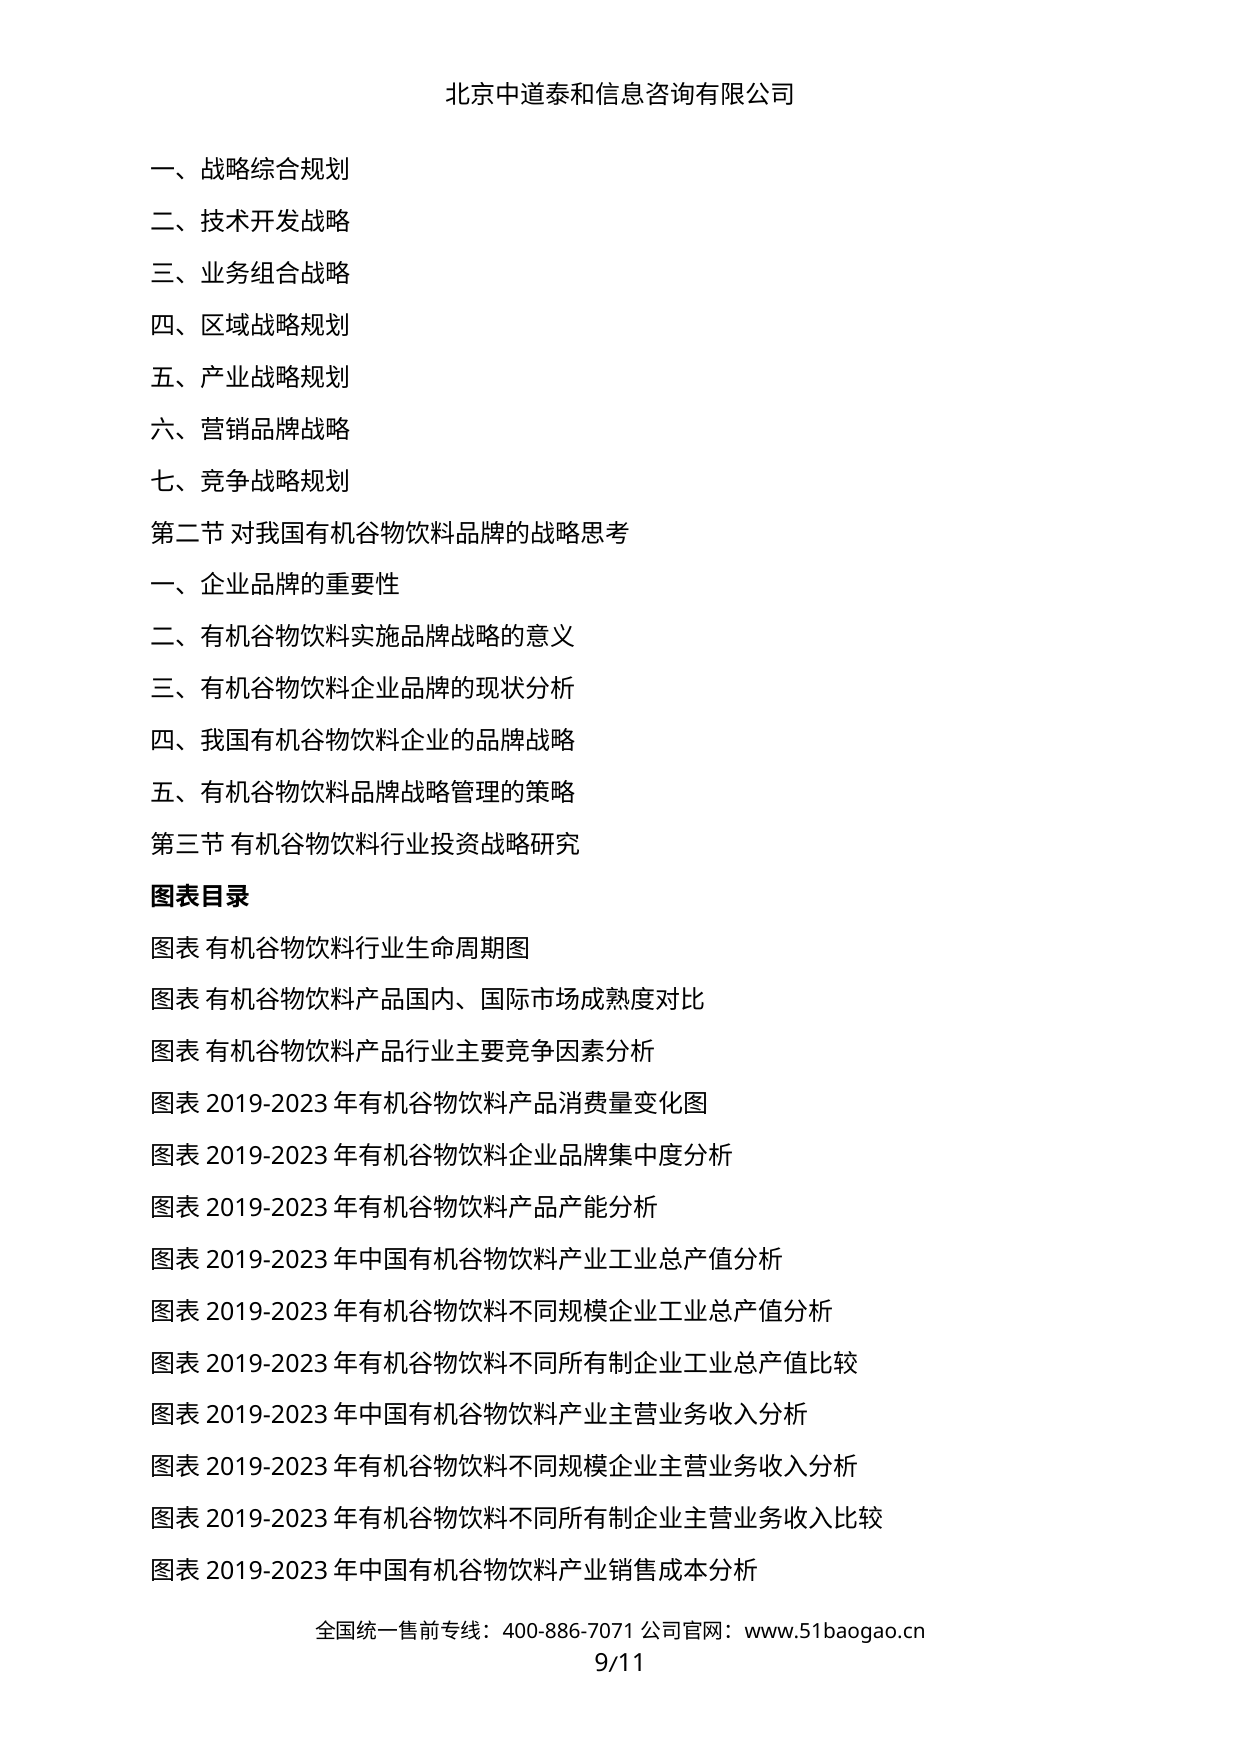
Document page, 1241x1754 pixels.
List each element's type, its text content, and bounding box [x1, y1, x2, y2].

text 图表 2019-2023年中国有机谷物饮料产业主营业务收入分析 [150, 1395, 1090, 1431]
text 四、我国有机谷物饮料企业的品牌战略 [150, 721, 1090, 757]
text 一、企业品牌的重要性 [150, 565, 1090, 601]
text 图表 有机谷物饮料行业生命周期图 [150, 928, 1090, 964]
text 二、技术开发战略 [150, 202, 1090, 238]
text 图表 2019-2023年有机谷物饮料不同所有制企业工业总产值比较 [150, 1343, 1090, 1379]
text 图表 2019-2023年有机谷物饮料不同规模企业工业总产值分析 [150, 1291, 1090, 1327]
text 五、产业战略规划 [150, 357, 1090, 394]
text 四、区域战略规划 [150, 306, 1090, 342]
text 六、营销品牌战略 [150, 409, 1090, 446]
text 图表目录 [150, 876, 1090, 912]
text 图表 2019-2023年有机谷物饮料不同所有制企业主营业务收入比较 [150, 1499, 1090, 1535]
text 图表 2019-2023年中国有机谷物饮料产业销售成本分析 [150, 1551, 1090, 1587]
text 图表 2019-2023年有机谷物饮料产品产能分析 [150, 1187, 1090, 1224]
text 图表 有机谷物饮料产品行业主要竞争因素分析 [150, 1032, 1090, 1068]
text 三、有机谷物饮料企业品牌的现状分析 [150, 669, 1090, 705]
text 图表 2019-2023年有机谷物饮料不同规模企业主营业务收入分析 [150, 1447, 1090, 1483]
text 第二节 对我国有机谷物饮料品牌的战略思考 [150, 513, 1090, 549]
text 图表 2019-2023年有机谷物饮料产品消费量变化图 [150, 1084, 1090, 1120]
text 第三节 有机谷物饮料行业投资战略研究 [150, 824, 1090, 861]
text 三、业务组合战略 [150, 254, 1090, 290]
text 图表 2019-2023年中国有机谷物饮料产业工业总产值分析 [150, 1239, 1090, 1276]
text 二、有机谷物饮料实施品牌战略的意义 [150, 617, 1090, 653]
text 一、战略综合规划 [150, 150, 1090, 186]
text 七、竞争战略规划 [150, 461, 1090, 497]
text 五、有机谷物饮料品牌战略管理的策略 [150, 772, 1090, 809]
text 图表 有机谷物饮料产品国内、国际市场成熟度对比 [150, 980, 1090, 1016]
text 图表 2019-2023年有机谷物饮料企业品牌集中度分析 [150, 1136, 1090, 1172]
